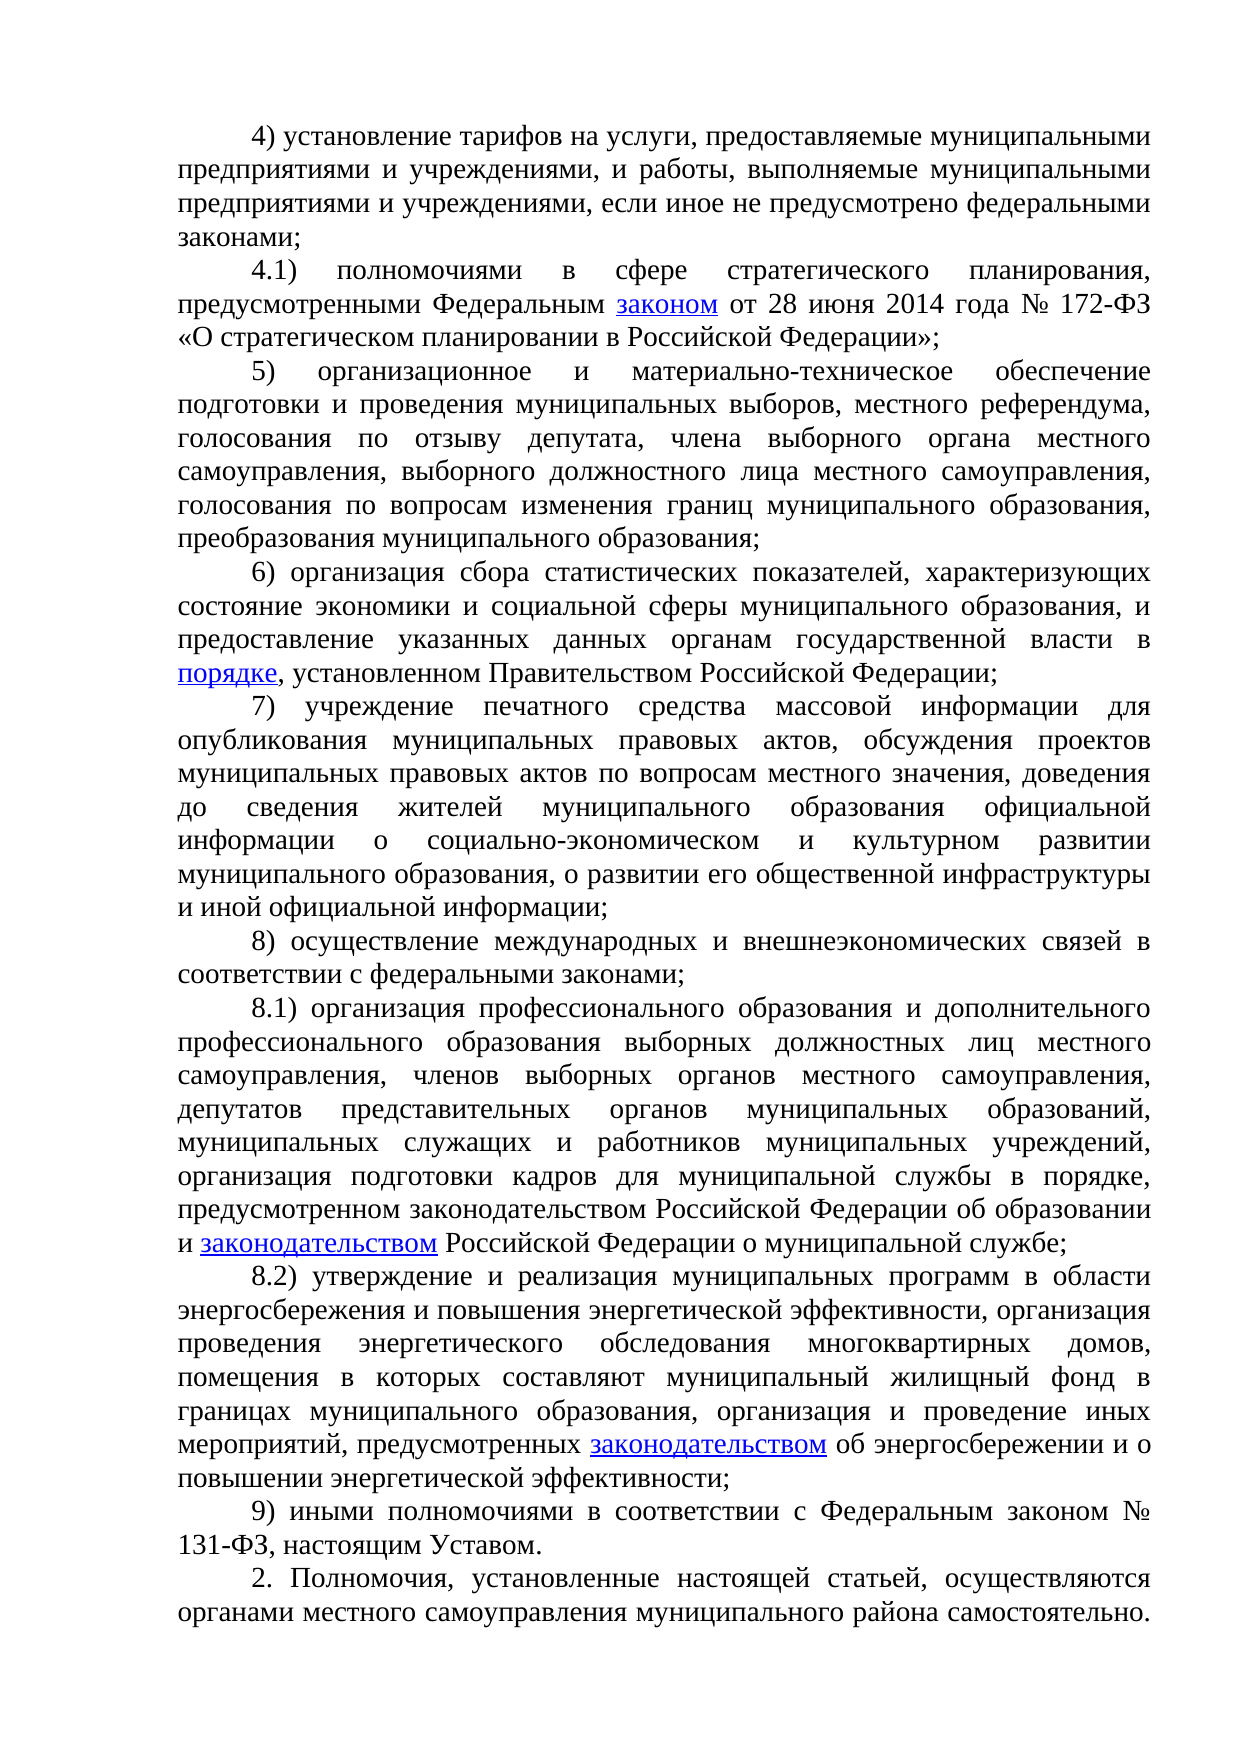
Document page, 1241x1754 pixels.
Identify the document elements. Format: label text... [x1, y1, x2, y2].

text 9) иными полномочиями в соответствии с Федеральным законом № 131-ФЗ, настоящим Уставом. [177, 1493, 1152, 1560]
text 4.1) полномочиями в сфере стратегического планирования, предусмотренными Федеральным законом от 28 июня 2014 года № 172-ФЗ «О стратегическом планировании в Российской Федерации»; [177, 252, 1152, 353]
text 8.2) утверждение и реализация муниципальных программ в области энергосбережения и повышения энергетической эффективности, организация проведения энергетического обследования многоквартирных домов, помещения в которых составляют муниципальный жилищный фонд в границах муниципального образования, организация и проведение иных мероприятий, предусмотренных законодательством об энергосбережении и о повышении энергетической эффективности; [177, 1258, 1152, 1493]
text 4) установление тарифов на услуги, предоставляемые муниципальными предприятиями и учреждениями, и работы, выполняемые муниципальными предприятиями и учреждениями, если иное не предусмотрено федеральными законами; [177, 118, 1152, 252]
text 8.1) организация профессионального образования и дополнительного профессионального образования выборных должностных лиц местного самоуправления, членов выборных органов местного самоуправления, депутатов представительных органов муниципальных образований, муниципальных служащих и работников муниципальных учреждений, организация подготовки кадров для муниципальной службы в порядке, предусмотренном законодательством Российской Федерации об образовании и законодательством Российской Федерации о муниципальной службе; [177, 990, 1152, 1258]
text 8) осуществление международных и внешнеэкономических связей в соответствии с федеральными законами; [177, 923, 1152, 990]
text 6) организация сбора статистических показателей, характеризующих состояние экономики и социальной сферы муниципального образования, и предоставление указанных данных органам государственной власти в порядке, установленном Правительством Российской Федерации; [177, 554, 1152, 688]
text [177, 1560, 1152, 1627]
text 7) учреждение печатного средства массовой информации для опубликования муниципальных правовых актов, обсуждения проектов муниципальных правовых актов по вопросам местного значения, доведения до сведения жителей муниципального образования официальной информации о социально-экономическом и культурном развитии муниципального образования, о развитии его общественной инфраструктуры и иной официальной информации; [177, 688, 1152, 923]
text 5) организационное и материально-техническое обеспечение подготовки и проведения муниципальных выборов, местного референдума, голосования по отзыву депутата, члена выборного органа местного самоуправления, выборного должностного лица местного самоуправления, голосования по вопросам изменения границ муниципального образования, преобразования муниципального образования; [177, 353, 1152, 554]
